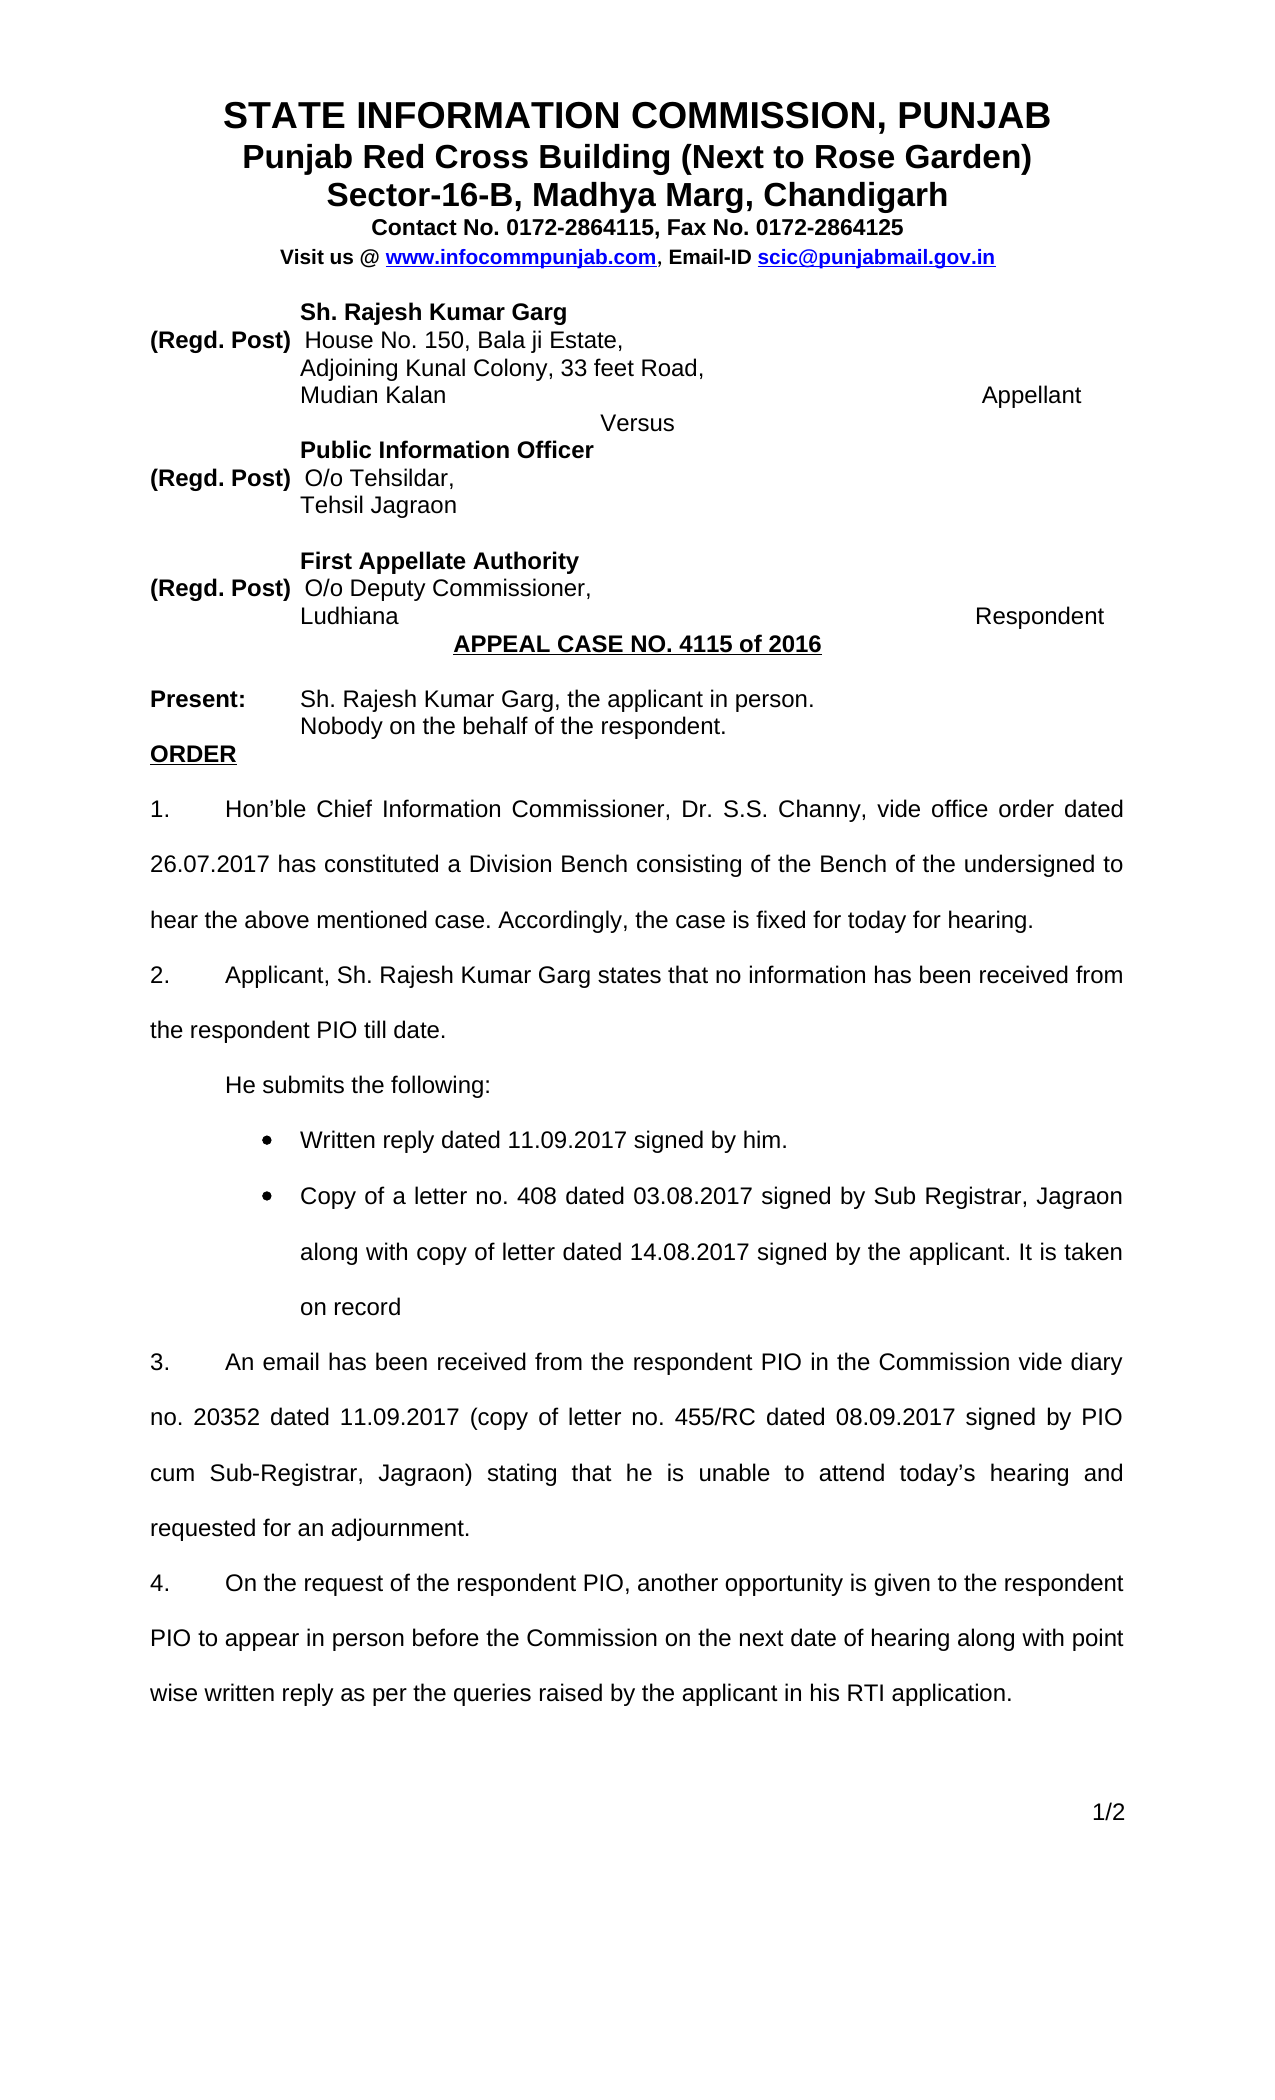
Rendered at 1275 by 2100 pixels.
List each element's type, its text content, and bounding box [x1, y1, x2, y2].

text Public Information Officer [225, 436, 1125, 464]
text Mudian Kalan Appellant [225, 381, 1125, 409]
text Contact No. 0172-2864115, Fax No. 0172-2864125 [150, 214, 1125, 240]
text STATE INFORMATION COMMISSION, PUNJAB [150, 94, 1125, 137]
list Written reply dated 11.09.2017 signed by him. [262, 1126, 1125, 1154]
text (Regd. Post) House No. 150, Bala ji Estate, [150, 326, 1125, 353]
text Adjoining Kunal Colony, 33 feet Road, [150, 353, 1125, 381]
text Versus [150, 409, 1125, 436]
text Ludhiana Respondent [225, 602, 1125, 629]
text Visit us @ www.infocommpunjab.com, Email-ID scic@punjabmail.gov.in [150, 240, 1125, 271]
text Sector-16-B, Madhya Marg, Chandigarh [150, 175, 1125, 214]
text Punjab Red Cross Building (Next to Rose Garden) [150, 137, 1125, 175]
list 1/2 [225, 1798, 1125, 1826]
text Nobody on the behalf of the respondent. [225, 712, 1125, 740]
text Present: Sh. Rajesh Kumar Garg, the applicant in person. [150, 685, 1125, 712]
text Sh. Rajesh Kumar Garg [225, 298, 1125, 326]
text First Appellate Authority [225, 547, 1125, 574]
list An email has been received from the respondent PIO in the Commission vide diary no. 20352 dated 11.09.2017 (copy of letter no. 455/RC dated 08.09.2017 signed by PIO cum Sub-Registrar, Jagraon) stating that he is unable to attend today’s hearing and requested for an adjournment. [150, 1348, 1125, 1541]
list On the request of the respondent PIO, another opportunity is given to the respondent PIO to appear in person before the Commission on the next date of hearing along with point wise written reply as per the queries raised by the applicant in his RTI application. [150, 1569, 1125, 1707]
text APPEAL CASE NO. 4115 of 2016 [150, 629, 1125, 657]
list Copy of a letter no. 408 dated 03.08.2017 signed by Sub Registrar, Jagraon along with copy of letter dated 14.08.2017 signed by the applicant. It is taken on record [262, 1182, 1125, 1321]
list He submits the following: [150, 1071, 1125, 1099]
list Applicant, Sh. Rajesh Kumar Garg states that no information has been received from the respondent PIO till date. [150, 961, 1125, 1043]
text Tehsil Jagraon [150, 491, 1125, 519]
list Hon’ble Chief Information Commissioner, Dr. S.S. Channy, vide office order dated 26.07.2017 has constituted a Division Bench consisting of the Bench of the undersigned to hear the above mentioned case. Accordingly, the case is fixed for today for hearing. [150, 795, 1125, 933]
text (Regd. Post) O/o Deputy Commissioner, [150, 574, 1125, 602]
text ORDER [150, 740, 1125, 767]
text (Regd. Post) O/o Tehsildar, [150, 464, 1125, 491]
